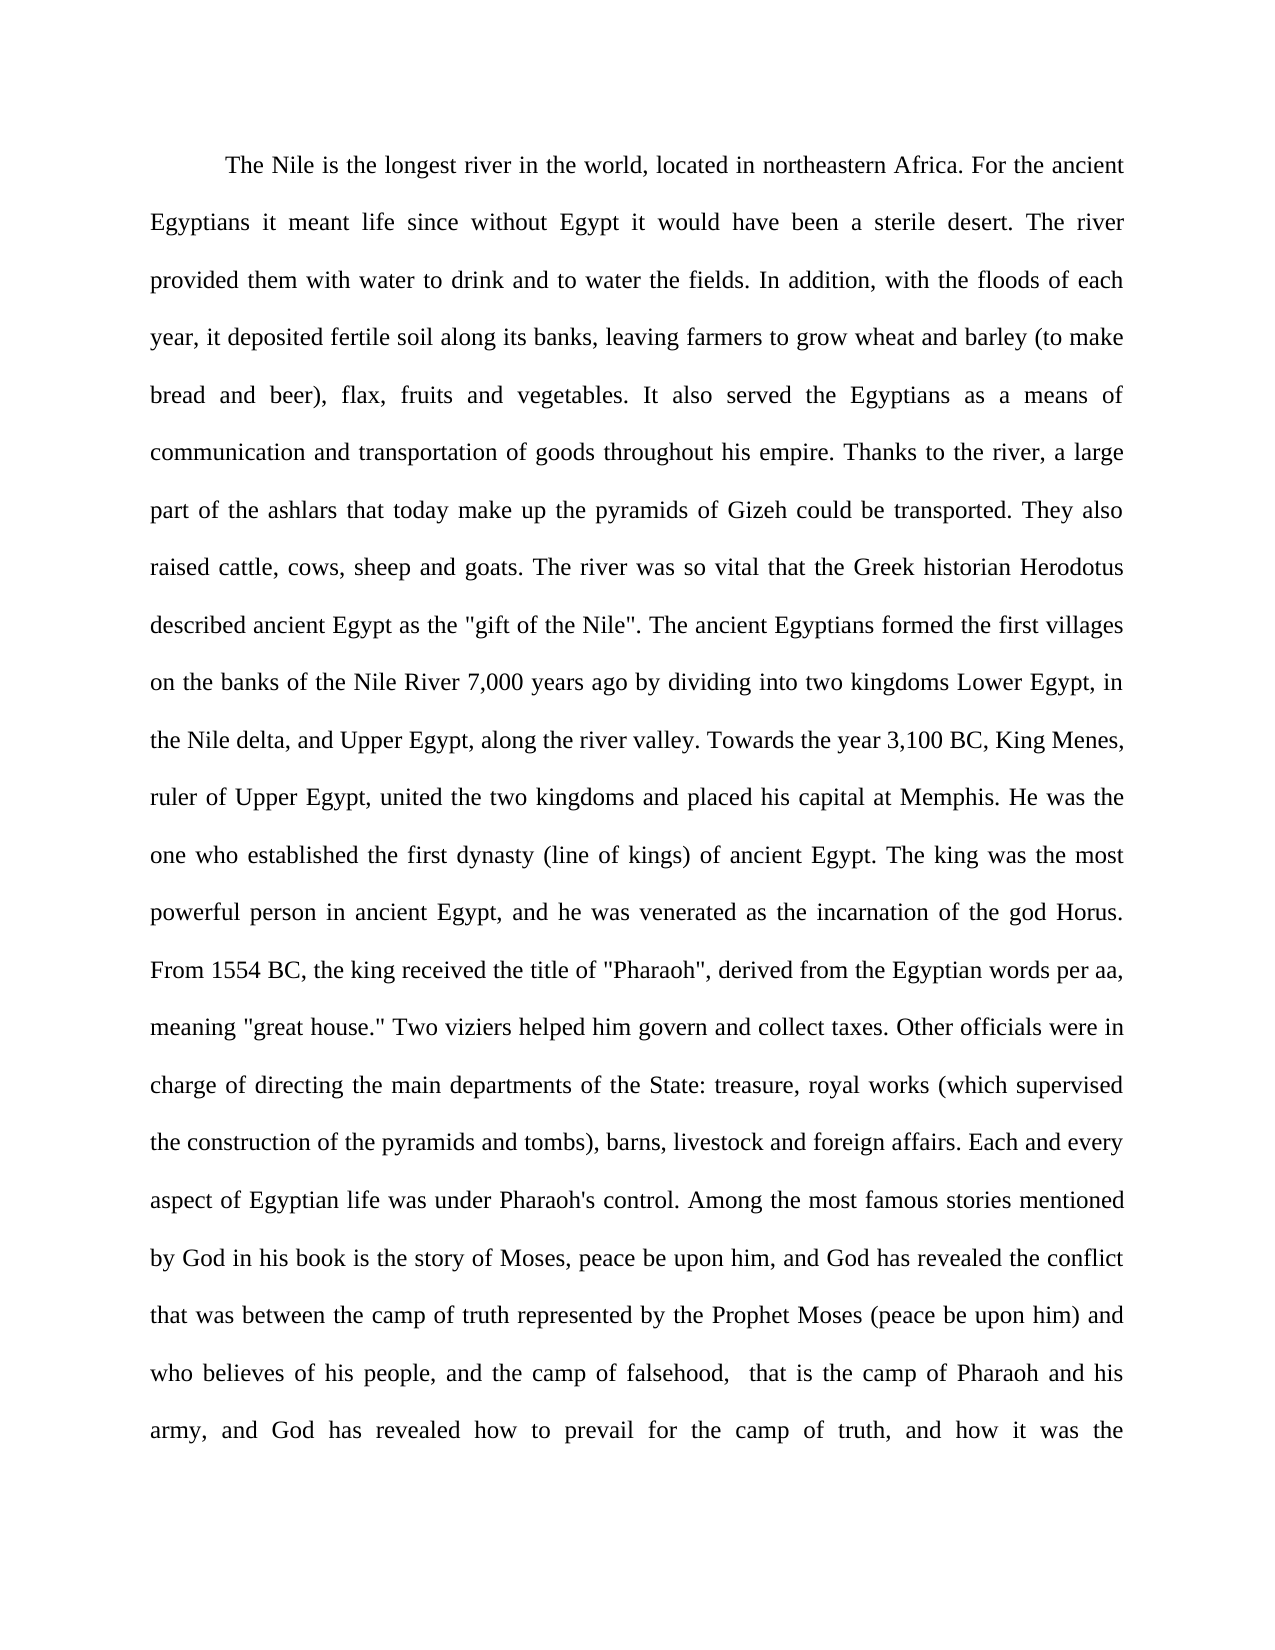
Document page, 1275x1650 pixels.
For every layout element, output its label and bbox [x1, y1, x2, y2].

text [150, 150, 1125, 1444]
